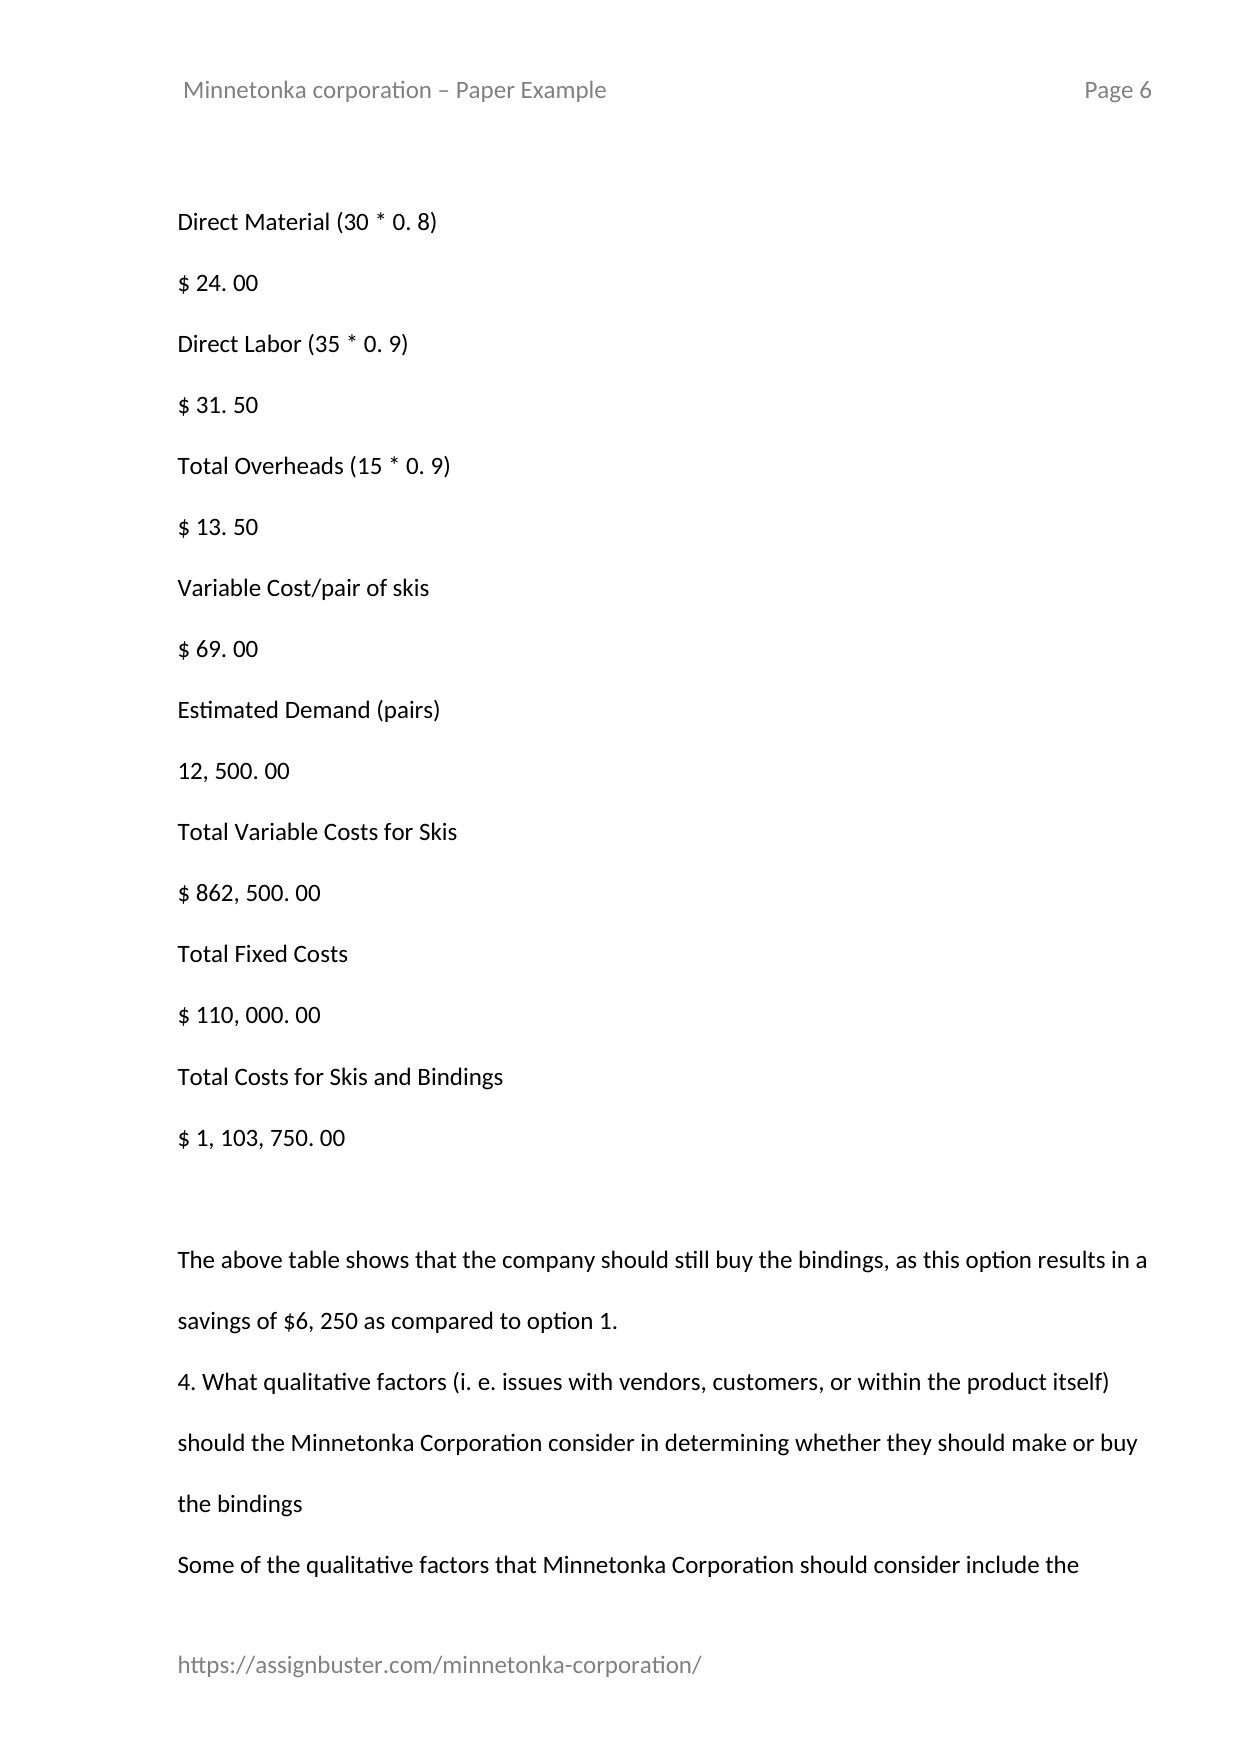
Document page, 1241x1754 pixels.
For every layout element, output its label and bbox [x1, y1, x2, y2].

text [177, 145, 1152, 1579]
